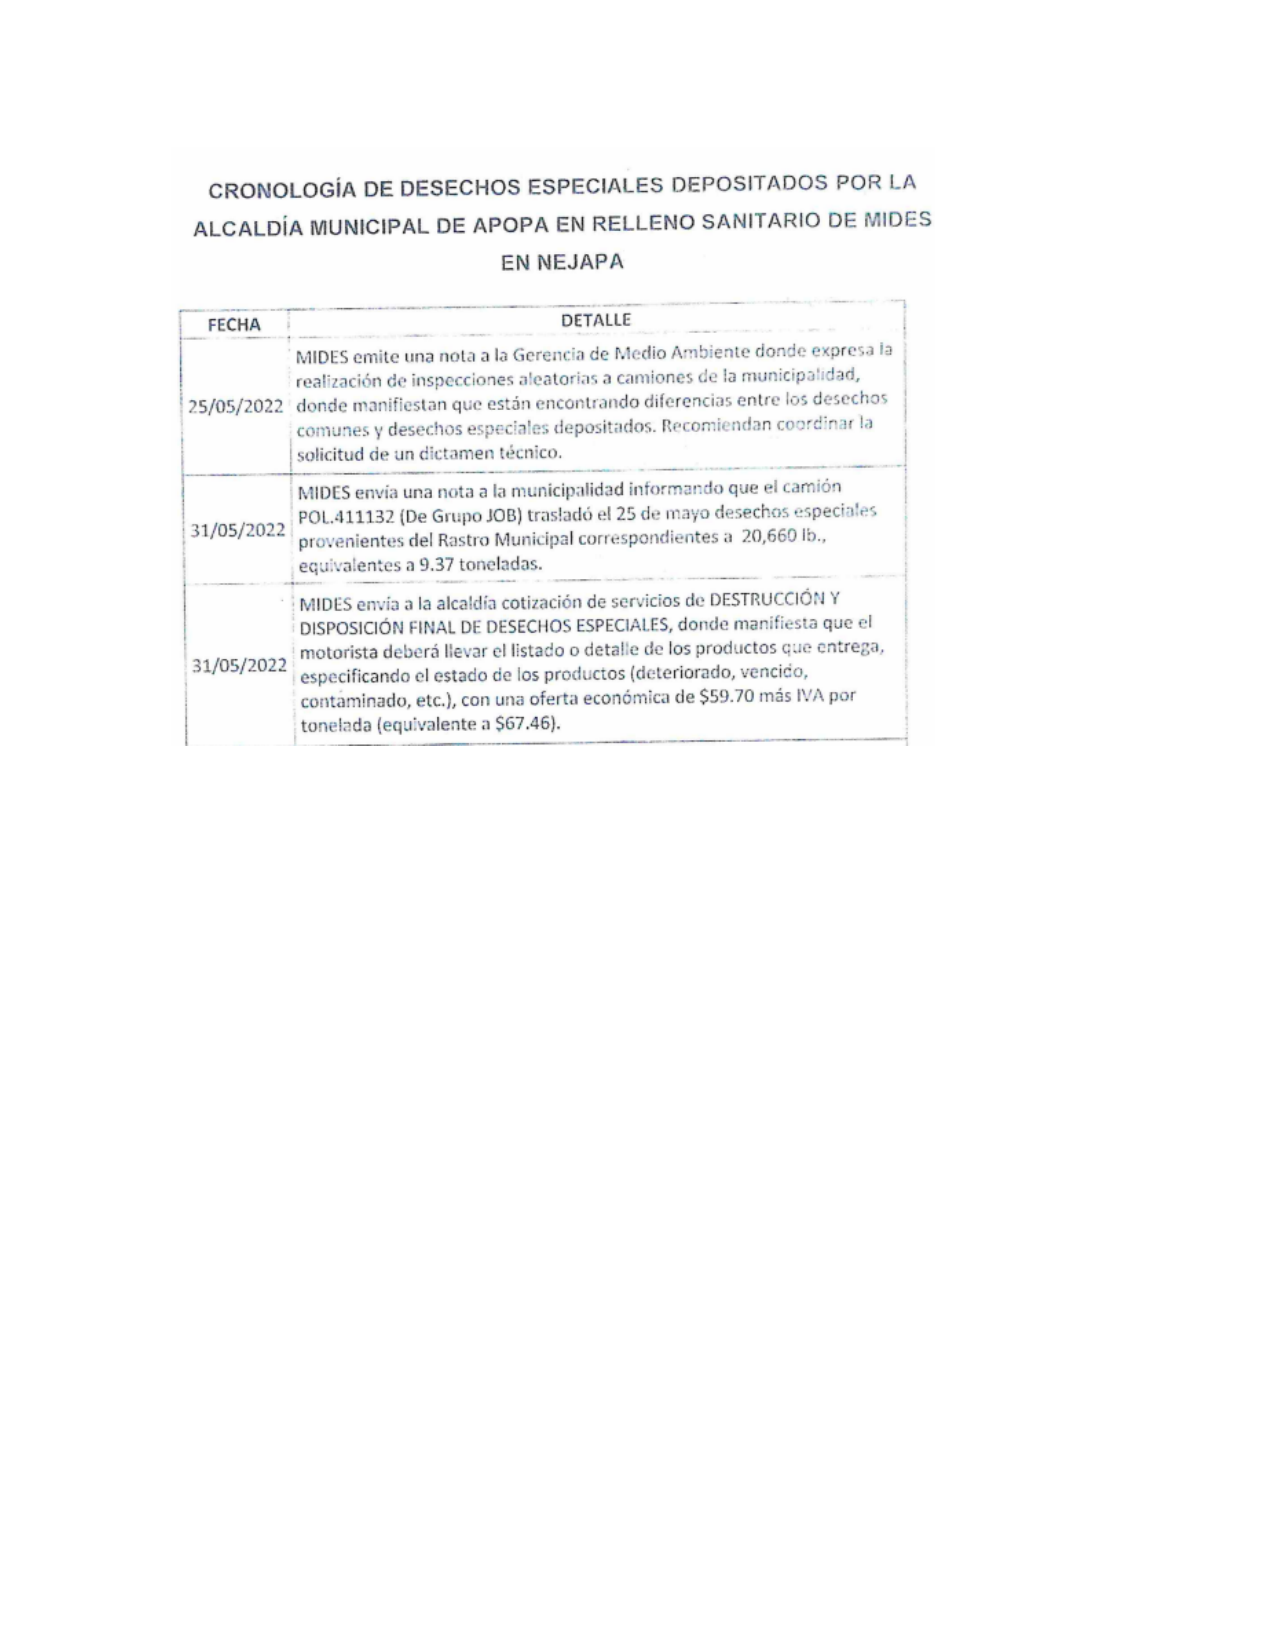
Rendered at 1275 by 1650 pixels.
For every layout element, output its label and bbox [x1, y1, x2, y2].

picture [171, 147, 936, 746]
